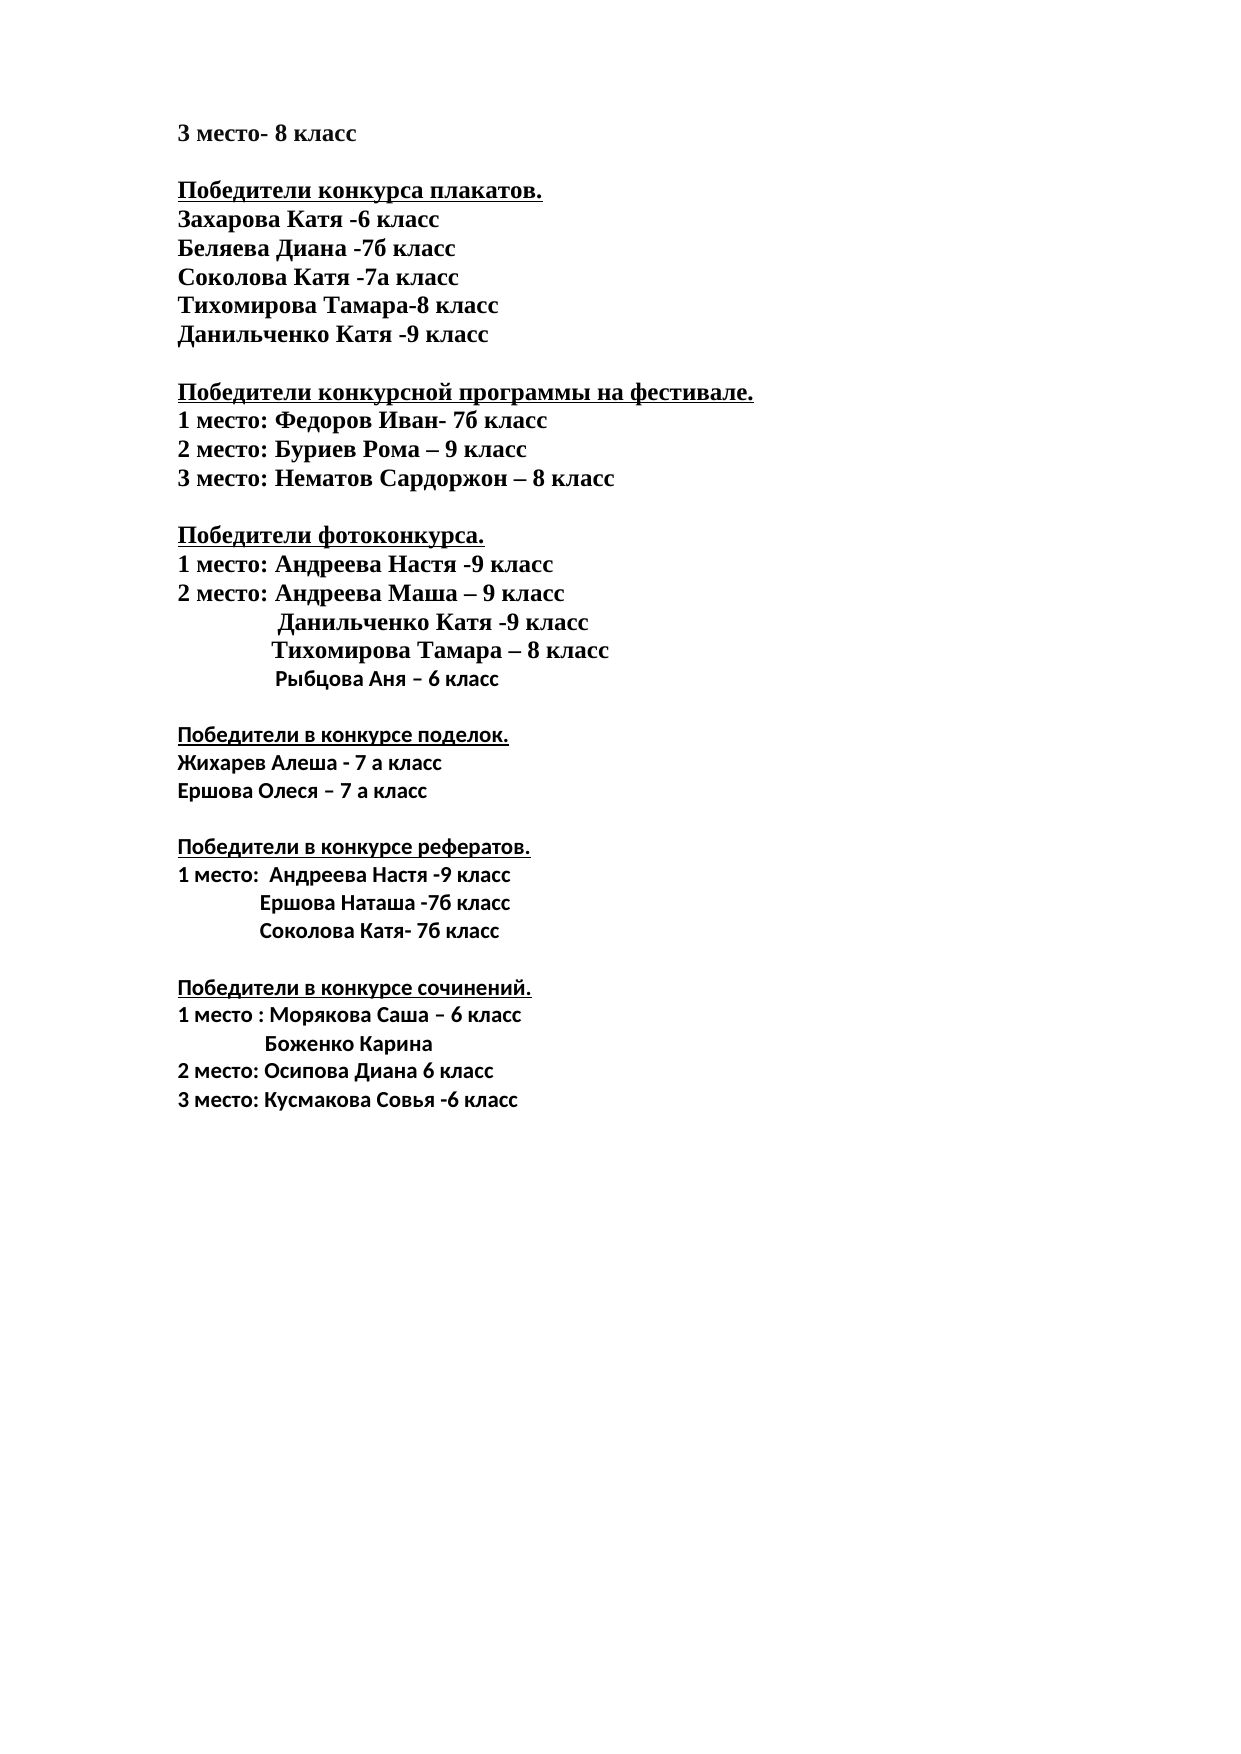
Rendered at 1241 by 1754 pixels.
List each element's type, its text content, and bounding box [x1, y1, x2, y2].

text Победители в конкурсе сочинений. [177, 973, 1152, 1001]
text Победители конкурса плакатов. [177, 176, 1152, 204]
text 1 место: Андреева Настя -9 класс [177, 861, 1152, 888]
text Данильченко Катя -9 класс [177, 319, 1152, 348]
text 2 место: Андреева Маша – 9 класс [177, 578, 1152, 607]
text 3 место: Кусмакова Совья -6 класс [177, 1085, 1152, 1113]
text Победители в конкурсе поделок. [177, 720, 1152, 748]
text Тихомирова Тамара – 8 класс [177, 636, 1152, 664]
text Победители в конкурсе рефератов. [177, 832, 1152, 861]
text Рыбцова Аня – 6 класс [177, 664, 1152, 692]
text 2 место: Осипова Диана 6 класс [177, 1057, 1152, 1085]
text Ершова Наташа -7б класс [177, 888, 1152, 917]
text 3 место- 8 класс [177, 118, 1152, 147]
text Ершова Олеся – 7 а класс [177, 776, 1152, 804]
text 2 место: Буриев Рома – 9 класс [177, 434, 1152, 463]
text Захарова Катя -6 класс [177, 204, 1152, 233]
text Победители фотоконкурса. [177, 521, 1152, 549]
text 1 место: Андреева Настя -9 класс [177, 549, 1152, 578]
text Данильченко Катя -9 класс [177, 607, 1152, 636]
text Беляева Диана -7б класс [177, 233, 1152, 262]
text Победители конкурсной программы на фестивале. [177, 377, 1152, 406]
text Жихарев Алеша - 7 а класс [177, 748, 1152, 776]
text Тихомирова Тамара-8 класс [177, 291, 1152, 319]
text Соколова Катя -7а класс [177, 262, 1152, 291]
text 3 место: Нематов Сардоржон – 8 класс [177, 463, 1152, 492]
text 1 место: Федоров Иван- 7б класс [177, 406, 1152, 434]
text 1 место : Морякова Саша – 6 класс [177, 1001, 1152, 1029]
text Соколова Катя- 7б класс [177, 917, 1152, 944]
text Боженко Карина [177, 1029, 1152, 1057]
